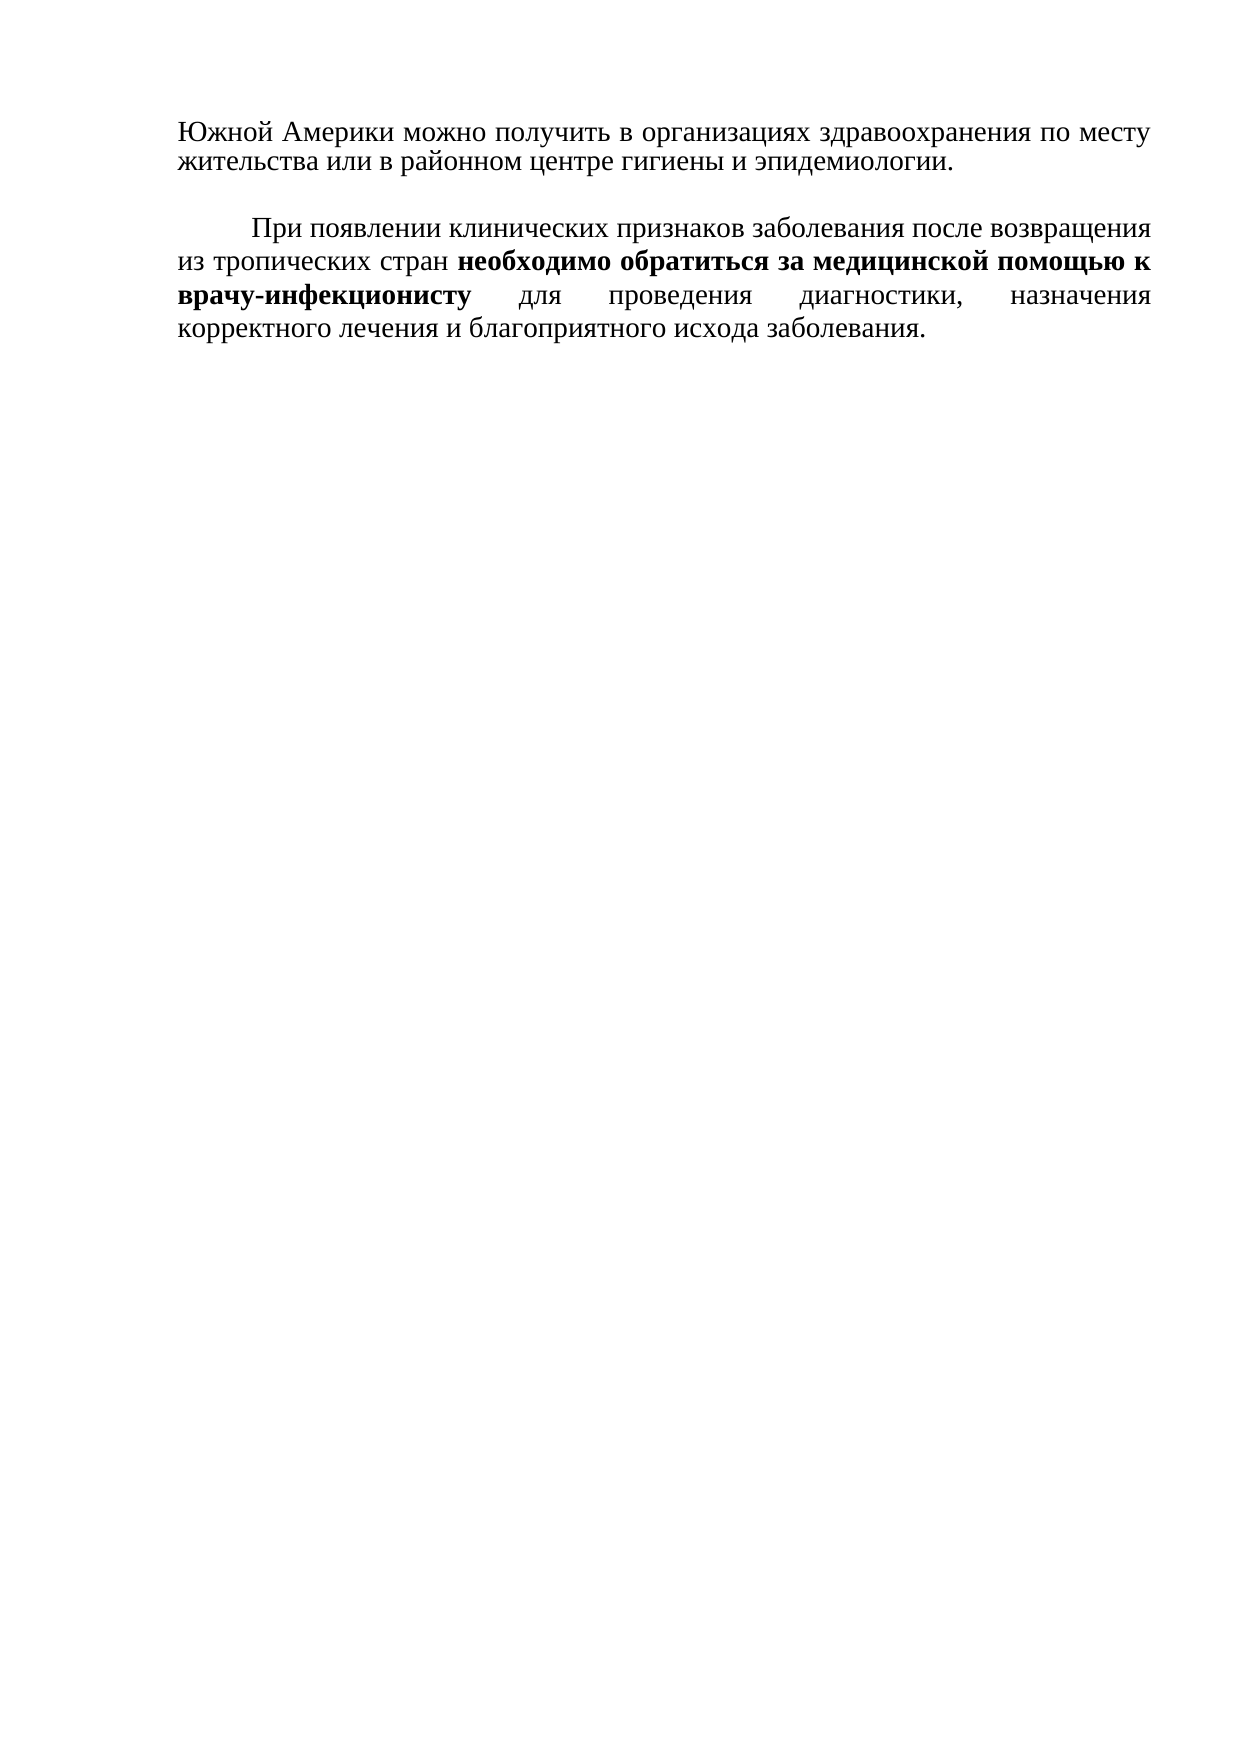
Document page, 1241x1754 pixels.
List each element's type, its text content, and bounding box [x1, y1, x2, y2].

text При появлении клинических признаков заболевания после возвращения из тропических стран необходимо обратиться за медицинской помощью к врачу-инфекционисту для проведения диагностики, назначения корректного лечения и благоприятного исхода заболевания. [177, 210, 1152, 344]
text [177, 118, 1152, 176]
